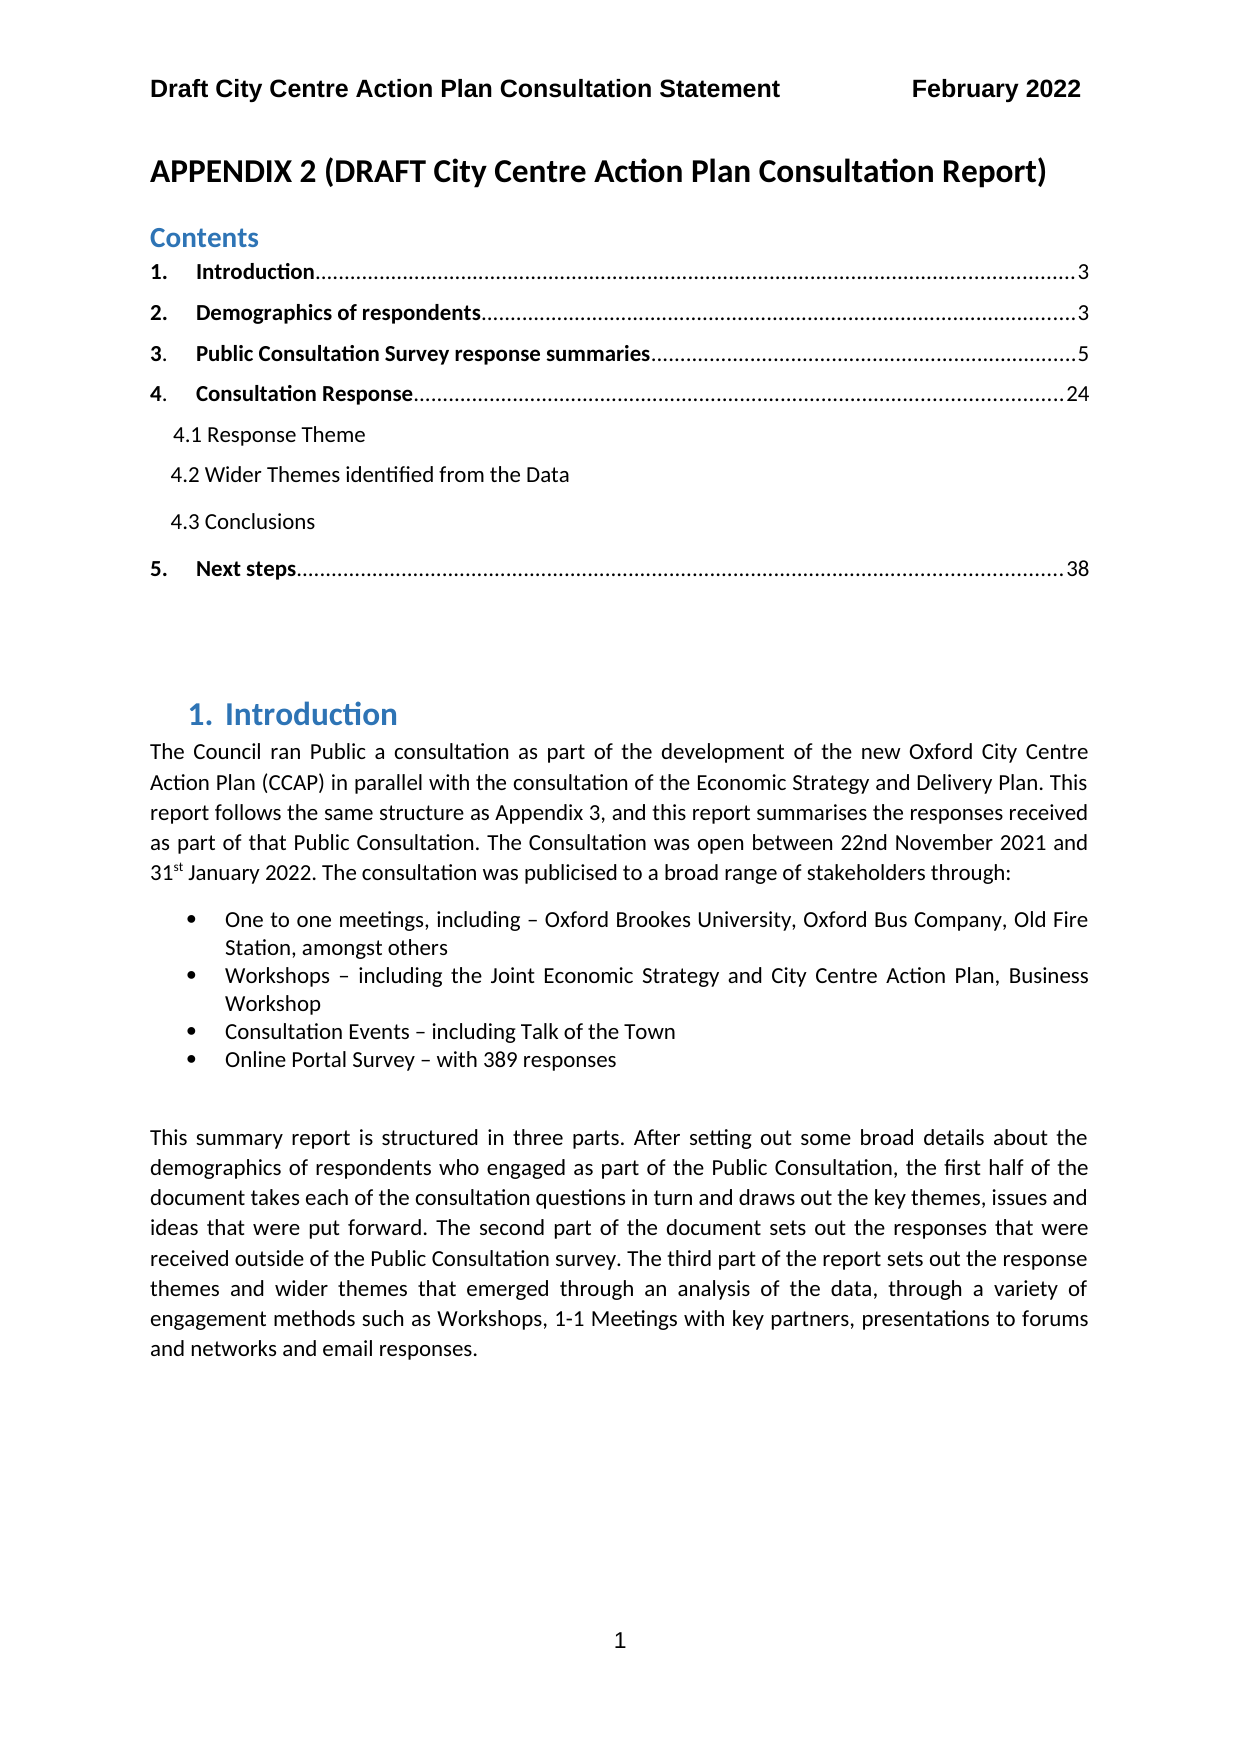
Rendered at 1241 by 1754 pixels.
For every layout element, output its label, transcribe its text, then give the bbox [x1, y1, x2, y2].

subtitle Introduction [187, 693, 1090, 734]
list One to one meetings, including – Oxford Brookes University, Oxford Bus Company, Old Fire Station, amongst others [187, 905, 1090, 961]
text The Council ran Public a consultation as part of the development of the new Oxford City Centre Action Plan (CCAP) in parallel with the consultation of the Economic Strategy and Delivery Plan. This report follows the same structure as Appendix 3, and this report summarises the responses received as part of that Public Consultation. The Consultation was open between 22nd November 2021 and 31st January 2022. The consultation was publicised to a broad range of stakeholders through: [150, 737, 1090, 886]
list Consultation Events – including Talk of the Town [187, 1017, 1090, 1045]
list Workshops – including the Joint Economic Strategy and City Centre Action Plan, Business Workshop [187, 961, 1090, 1017]
text APPENDIX 2 (DRAFT City Centre Action Plan Consultation Report) [150, 150, 1090, 191]
text This summary report is structured in three parts. After setting out some broad details about the demographics of respondents who engaged as part of the Public Consultation, the first half of the document takes each of the consultation questions in turn and draws out the key themes, issues and ideas that were put forward. The second part of the document sets out the responses that were received outside of the Public Consultation survey. The third part of the report sets out the response themes and wider themes that emerged through an analysis of the data, through a variety of engagement methods such as Workshops, 1-1 Meetings with key partners, presentations to forums and networks and email responses. [150, 1123, 1090, 1362]
list Online Portal Survey – with 389 responses [187, 1045, 1090, 1073]
